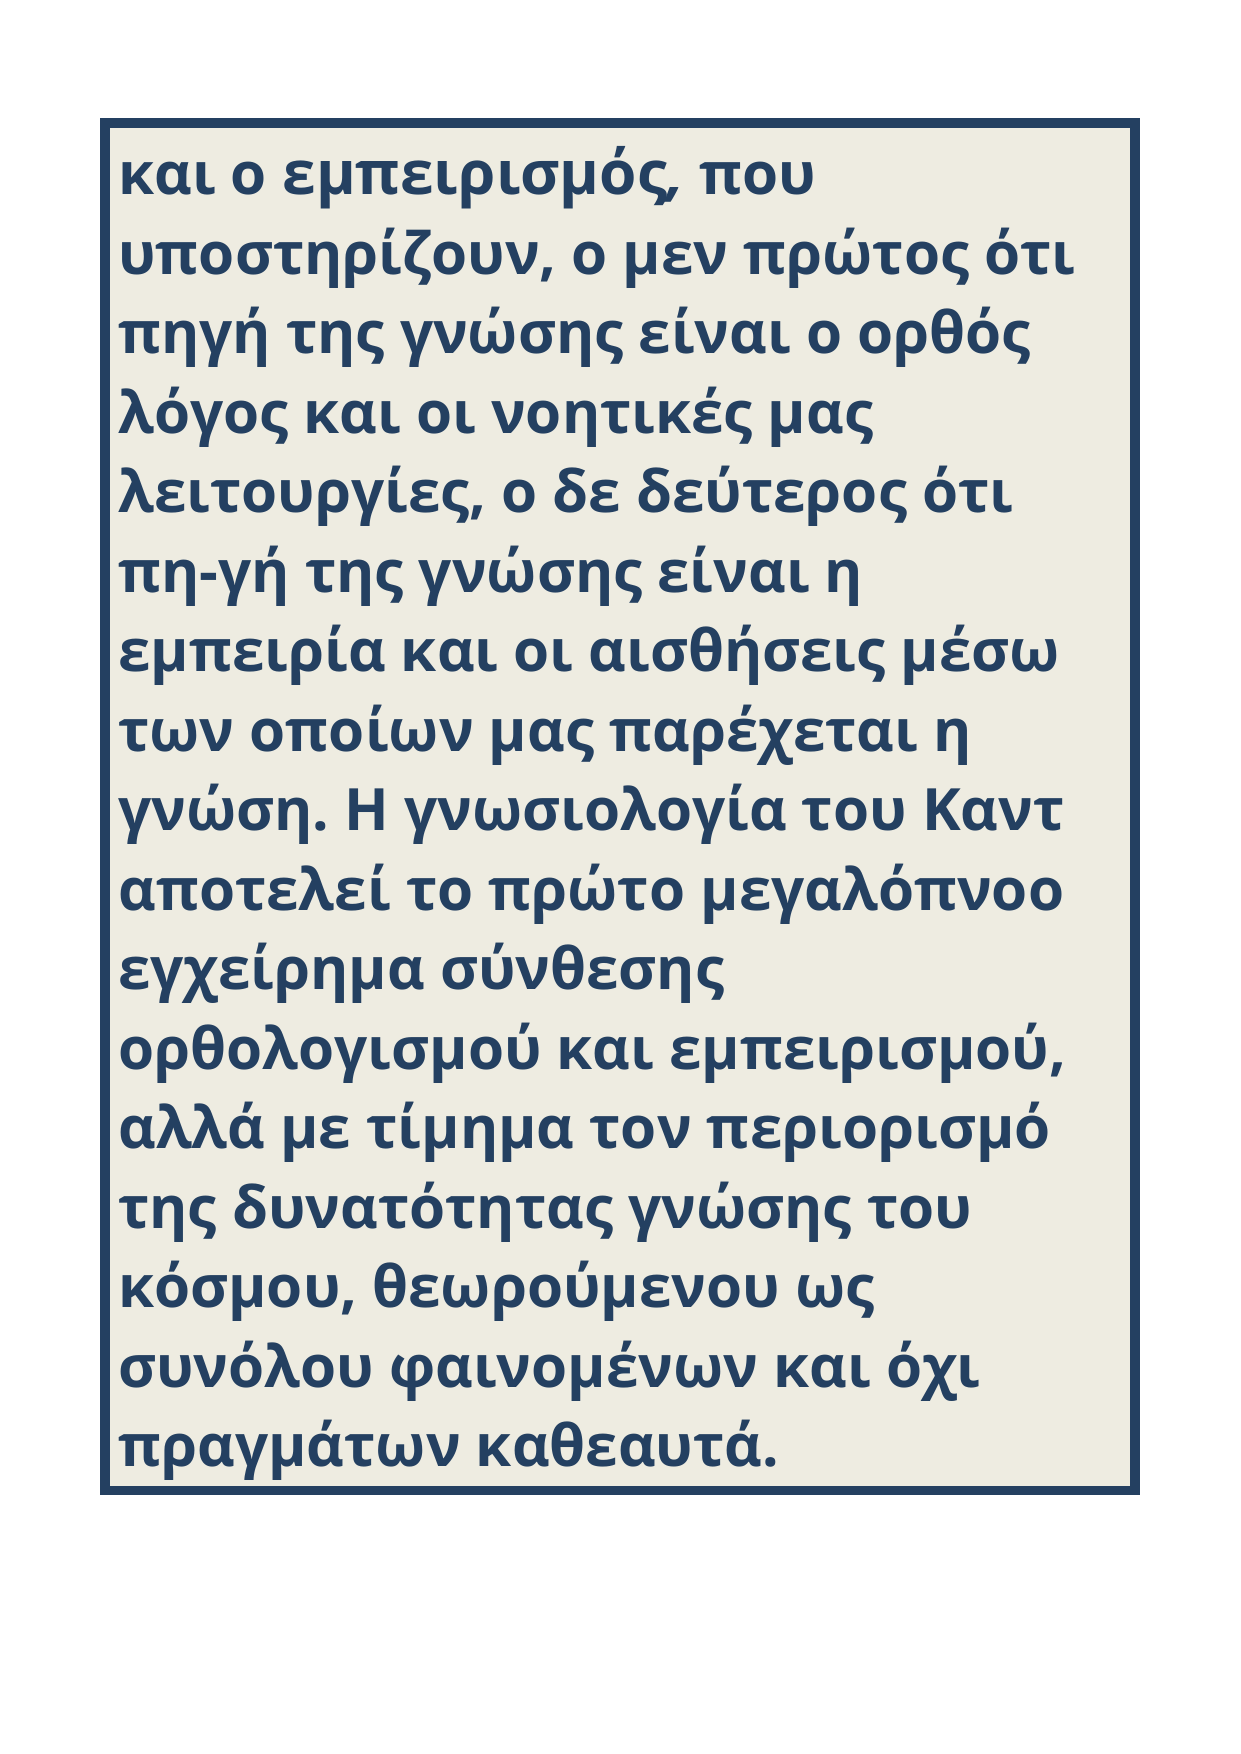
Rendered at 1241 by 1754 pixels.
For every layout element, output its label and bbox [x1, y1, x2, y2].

text [110, 128, 1130, 1486]
